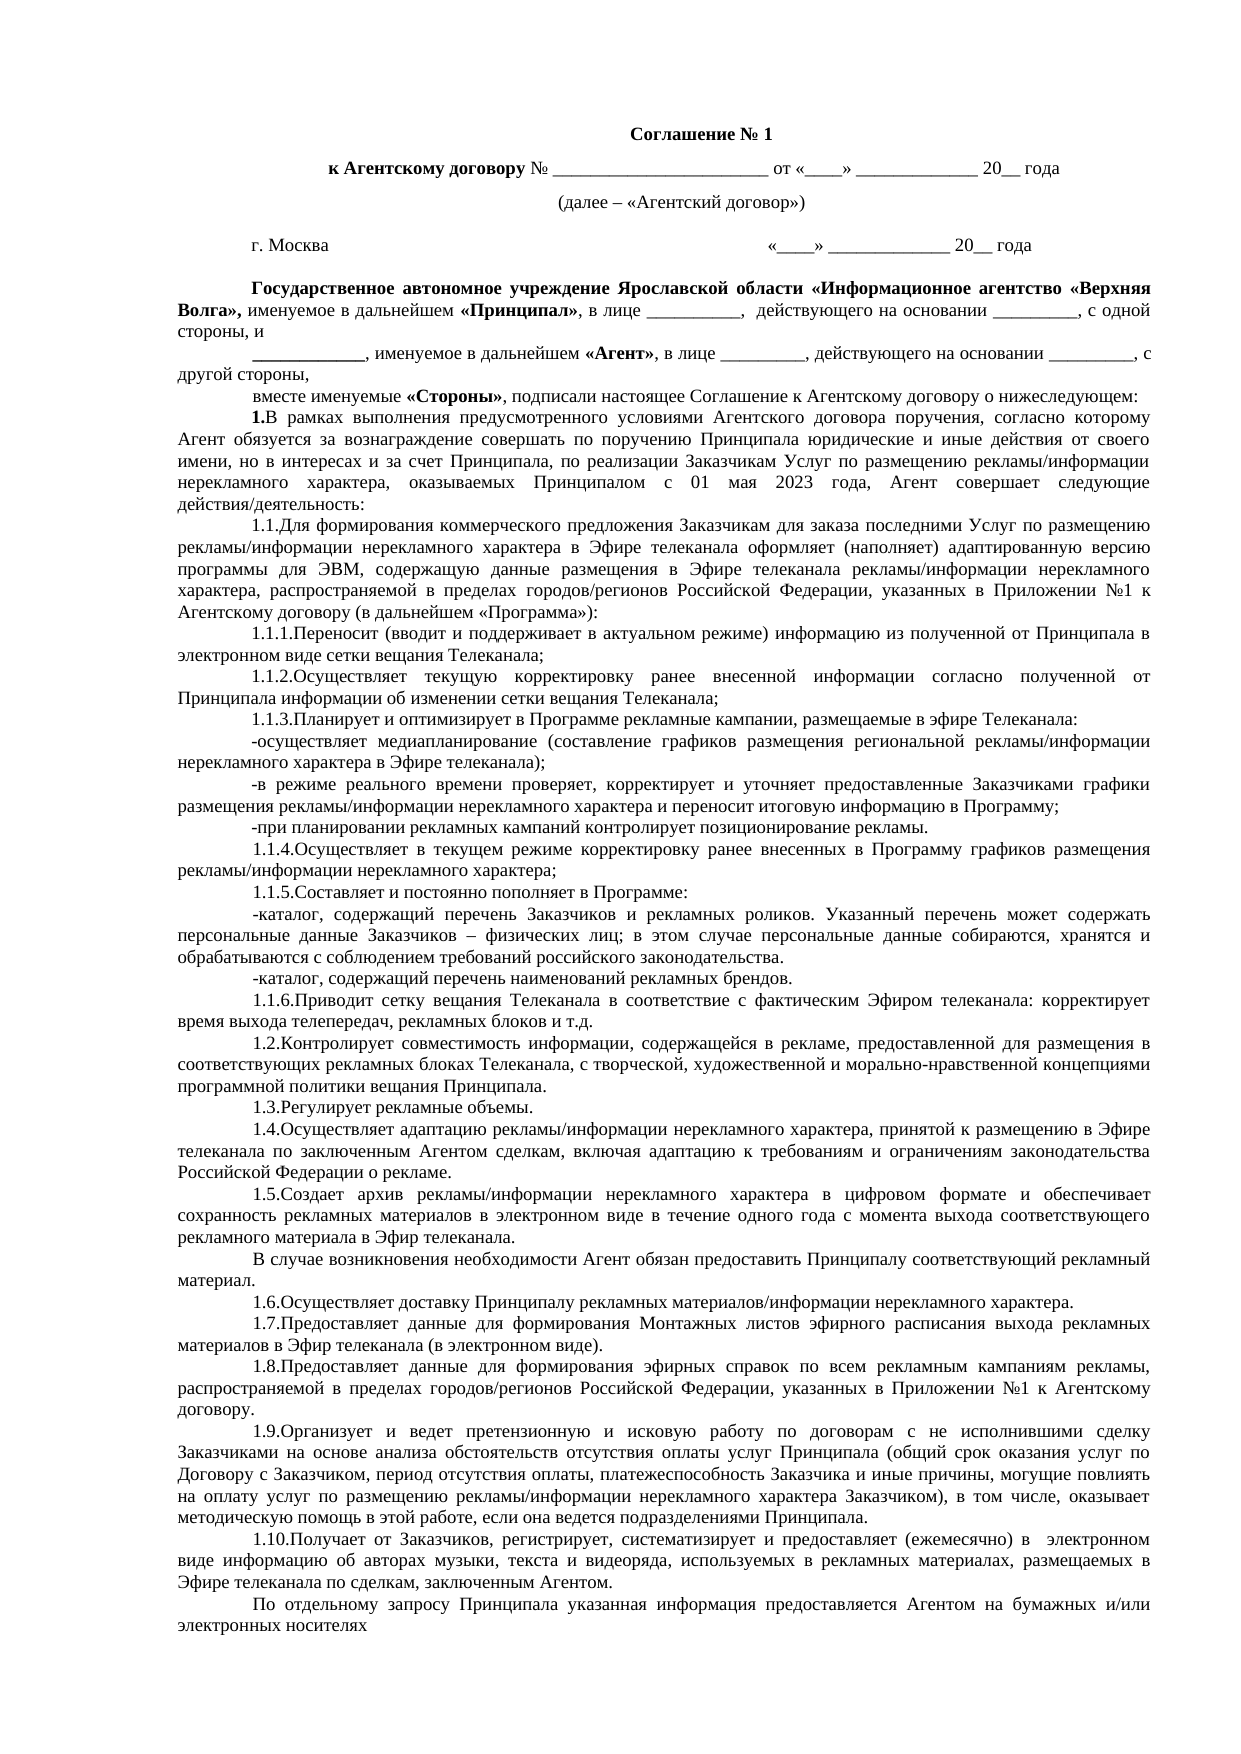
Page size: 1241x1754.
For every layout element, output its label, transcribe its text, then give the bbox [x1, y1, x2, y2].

text 1.1.6.Приводит сетку вещания Телеканала в соответствие с фактическим Эфиром телеканала: корректирует время выхода телепередач, рекламных блоков и т.д. [177, 989, 1152, 1032]
text 1.8.Предоставляет данные для формирования эфирных справок по всем рекламным кампаниям рекламы, распространяемой в пределах городов/регионов Российской Федерации, указанных в Приложении №1 к Агентскому договору. [177, 1355, 1152, 1420]
text -в режиме реального времени проверяет, корректирует и уточняет предоставленные Заказчиками графики размещения рекламы/информации нерекламного характера и переносит итоговую информацию в Программу; [177, 773, 1152, 816]
text Соглашение № 1 [177, 123, 1152, 144]
text вместе именуемые «Стороны», подписали настоящее Соглашение к Агентскому договору о нижеследующем: [177, 385, 1152, 406]
text 1.5.Создает архив рекламы/информации нерекламного характера в цифровом формате и обеспечивает сохранность рекламных материалов в электронном виде в течение одного года с момента выхода соответствующего рекламного материала в Эфир телеканала. [177, 1183, 1152, 1247]
text 1.1.5.Составляет и постоянно пополняет в Программе: [177, 881, 1152, 902]
text -каталог, содержащий перечень Заказчиков и рекламных роликов. Указанный перечень может содержать персональные данные Заказчиков – физических лиц; в этом случае персональные данные собираются, хранятся и обрабатываются с соблюдением требований российского законодательства. [177, 902, 1152, 967]
text 1.1.3.Планирует и оптимизирует в Программе рекламные кампании, размещаемые в эфире Телеканала: [177, 708, 1152, 730]
text В случае возникновения необходимости Агент обязан предоставить Принципалу соответствующий рекламный материал. [177, 1247, 1152, 1291]
text Государственное автономное учреждение Ярославской области «Информационное агентство «Верхняя Волга», именуемое в дальнейшем «Принципал», в лице __________, действующего на основании _________, с одной стороны, и [177, 277, 1152, 342]
text 1.6.Осуществляет доставку Принципалу рекламных материалов/информации нерекламного характера. [177, 1291, 1152, 1312]
text 1.3.Регулирует рекламные объемы. [177, 1096, 1152, 1118]
text 1.1.Для формирования коммерческого предложения Заказчикам для заказа последними Услуг по размещению рекламы/информации нерекламного характера в Эфире телеканала оформляет (наполняет) адаптированную версию программы для ЭВМ, содержащую данные размещения в Эфире телеканала рекламы/информации нерекламного характера, распространяемой в пределах городов/регионов Российской Федерации, указанных в Приложении №1 к Агентскому договору (в дальнейшем «Программа»): [177, 514, 1152, 622]
text -при планировании рекламных кампаний контролирует позиционирование рекламы. [177, 816, 1152, 838]
text По отдельному запросу Принципала указанная информация предоставляется Агентом на бумажных и/или электронных носителях [177, 1592, 1152, 1636]
text ____________, именуемое в дальнейшем «Агент», в лице _________, действующего на основании _________, с другой стороны, [177, 342, 1152, 385]
text 1.2.Контролирует совместимость информации, содержащейся в рекламе, предоставленной для размещения в соответствующих рекламных блоках Телеканала, с творческой, художественной и морально-нравственной концепциями программной политики вещания Принципала. [177, 1032, 1152, 1096]
text к Агентскому договору № _______________________ от «____» _____________ 20__ года [177, 157, 1152, 178]
text 1.10.Получает от Заказчиков, регистрирует, систематизирует и предоставляет (ежемесячно) в электронном виде информацию об авторах музыки, текста и видеоряда, используемых в рекламных материалах, размещаемых в Эфире телеканала по сделкам, заключенным Агентом. [177, 1528, 1152, 1592]
text 1.В рамках выполнения предусмотренного условиями Агентского договора поручения, согласно которому Агент обязуется за вознаграждение совершать по поручению Принципала юридические и иные действия от своего имени, но в интересах и за счет Принципала, по реализации Заказчикам Услуг по размещению рекламы/информации нерекламного характера, оказываемых Принципалом с 01 мая 2023 года, Агент совершает следующие действия/деятельность: [177, 406, 1152, 514]
text 1.9.Организует и ведет претензионную и исковую работу по договорам с не исполнившими сделку Заказчиками на основе анализа обстоятельств отсутствия оплаты услуг Принципала (общий срок оказания услуг по Договору с Заказчиком, период отсутствия оплаты, платежеспособность Заказчика и иные причины, могущие повлиять на оплату услуг по размещению рекламы/информации нерекламного характера Заказчиком), в том числе, оказывает методическую помощь в этой работе, если она ведется подразделениями Принципала. [177, 1420, 1152, 1528]
text 1.1.2.Осуществляет текущую корректировку ранее внесенной информации согласно полученной от Принципала информации об изменении сетки вещания Телеканала; [177, 665, 1152, 708]
text г. Москва «____» _____________ 20__ года [177, 234, 1152, 256]
text 1.4.Осуществляет адаптацию рекламы/информации нерекламного характера, принятой к размещению в Эфире телеканала по заключенным Агентом сделкам, включая адаптацию к требованиям и ограничениям законодательства Российской Федерации о рекламе. [177, 1118, 1152, 1183]
text -каталог, содержащий перечень наименований рекламных брендов. [177, 967, 1152, 989]
text -осуществляет медиапланирование (составление графиков размещения региональной рекламы/информации нерекламного характера в Эфире телеканала); [177, 730, 1152, 773]
text 1.7.Предоставляет данные для формирования Монтажных листов эфирного расписания выхода рекламных материалов в Эфир телеканала (в электронном виде). [177, 1312, 1152, 1355]
text 1.1.1.Переносит (вводит и поддерживает в актуальном режиме) информацию из полученной от Принципала в электронном виде сетки вещания Телеканала; [177, 622, 1152, 665]
text (далее – «Агентский договор») [177, 191, 1152, 212]
text 1.1.4.Осуществляет в текущем режиме корректировку ранее внесенных в Программу графиков размещения рекламы/информации нерекламного характера; [177, 838, 1152, 881]
